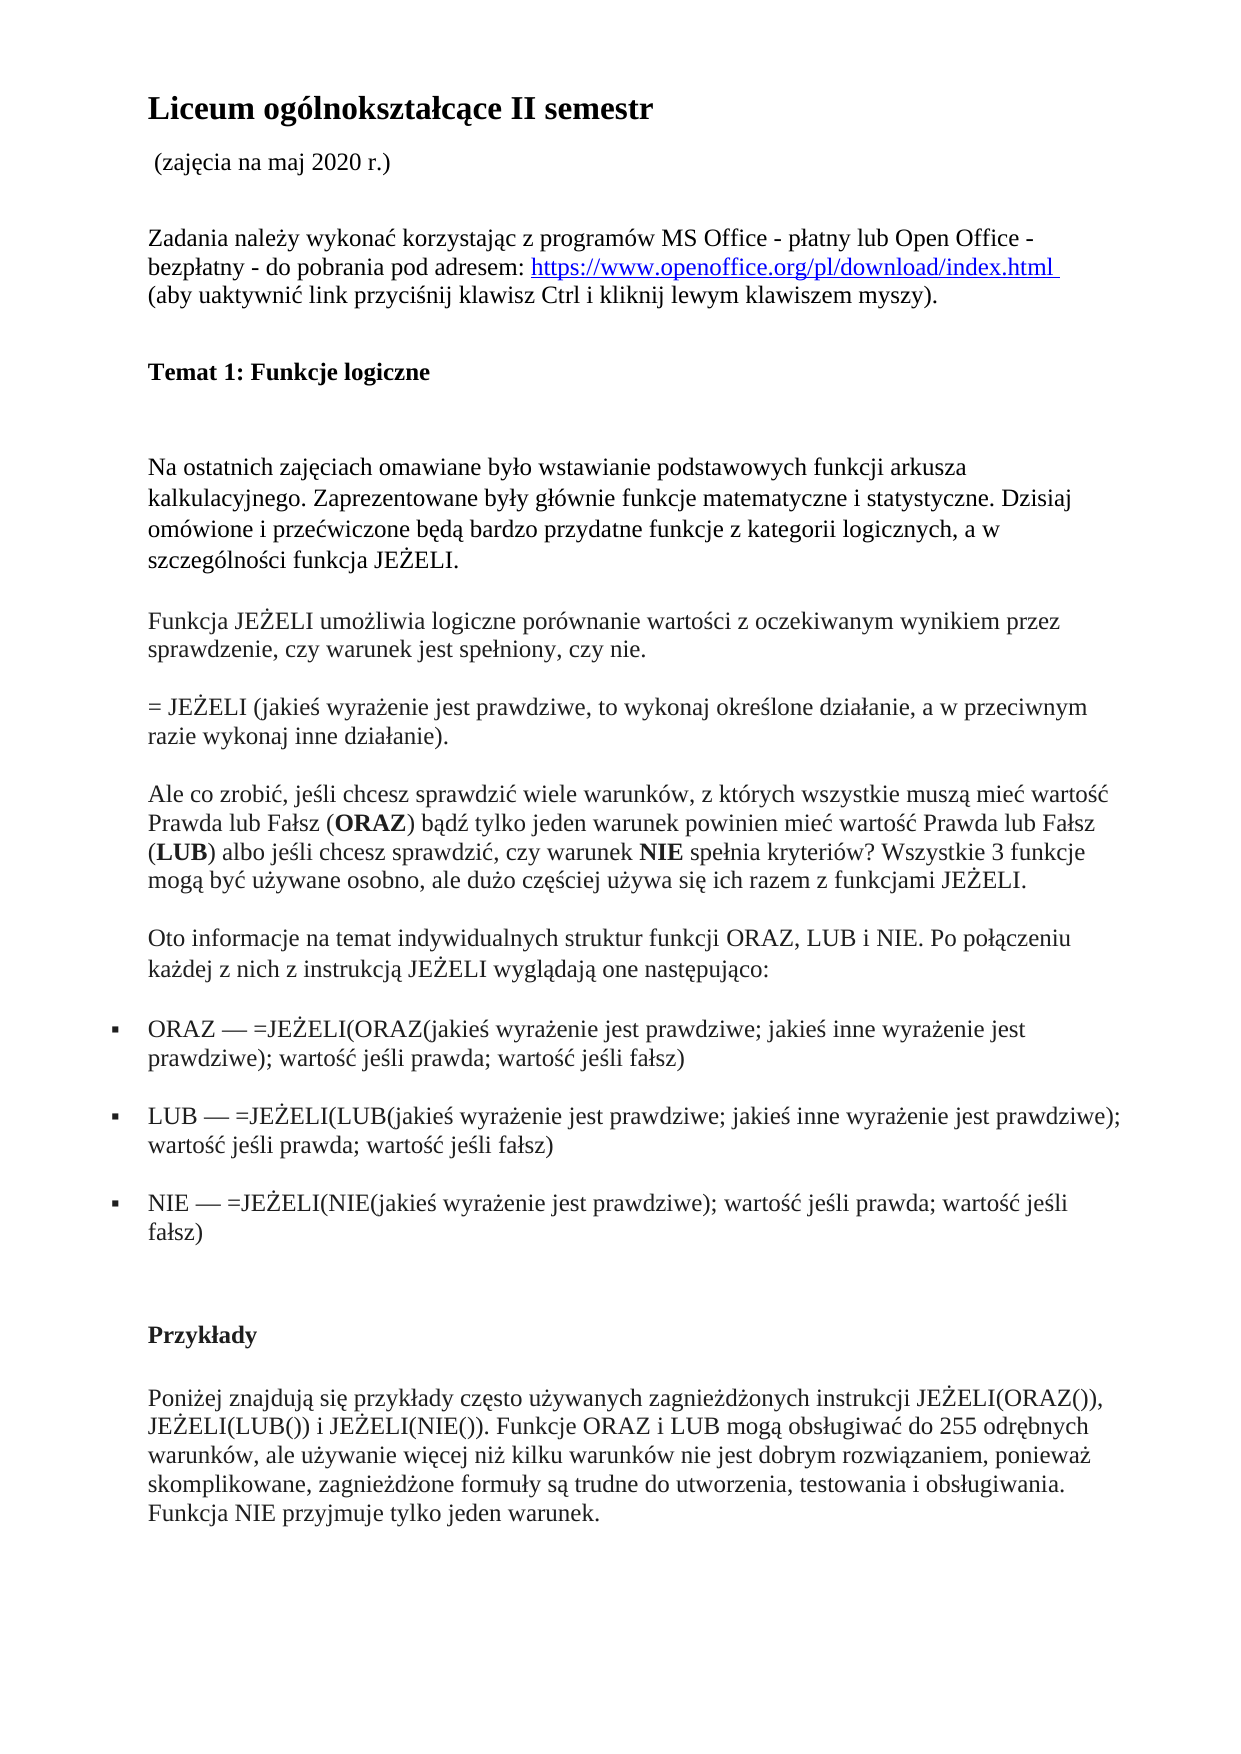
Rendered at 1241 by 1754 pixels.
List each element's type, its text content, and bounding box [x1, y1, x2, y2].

text Funkcja JEŻELI umożliwia logiczne porównanie wartości z oczekiwanym wynikiem przez sprawdzenie, czy warunek jest spełniony, czy nie. [148, 606, 1122, 663]
text Poniżej znajdują się przykłady często używanych zagnieżdżonych instrukcji JEŻELI(ORAZ()), JEŻELI(LUB()) i JEŻELI(NIE()). Funkcje ORAZ i LUB mogą obsługiwać do 255 odrębnych warunków, ale używanie więcej niż kilku warunków nie jest dobrym rozwiązaniem, ponieważ skomplikowane, zagnieżdżone formuły są trudne do utworzenia, testowania i obsługiwania. Funkcja NIE przyjmuje tylko jeden warunek. [148, 1383, 1122, 1526]
text (aby uaktywnić link przyciśnij klawisz Ctrl i kliknij lewym klawiszem myszy). [148, 281, 1122, 309]
text Temat 1: Funkcje logiczne [148, 357, 1122, 386]
text Oto informacje na temat indywidualnych struktur funkcji ORAZ, LUB i NIE. Po połączeniu każdej z nich z instrukcją JEŻELI wyglądają one następująco: [148, 923, 1122, 983]
text (zajęcia na maj 2020 r.) [148, 147, 1122, 175]
text Zadania należy wykonać korzystając z programów MS Office - płatny lub Open Office - bezpłatny - do pobrania pod adresem: https://www.openoffice.org/pl/download/index.html [148, 223, 1122, 281]
list ORAZ — =JEŻELI(ORAZ(jakieś wyrażenie jest prawdziwe; jakieś inne wyrażenie jest prawdziwe); wartość jeśli prawda; wartość jeśli fałsz) [110, 1014, 1122, 1072]
text Ale co zrobić, jeśli chcesz sprawdzić wiele warunków, z których wszystkie muszą mieć wartość Prawda lub Fałsz (ORAZ) bądź tylko jeden warunek powinien mieć wartość Prawda lub Fałsz (LUB) albo jeśli chcesz sprawdzić, czy warunek NIE spełnia kryteriów? Wszystkie 3 funkcje mogą być używane osobno, ale dużo częściej używa się ich razem z funkcjami JEŻELI. [148, 779, 1122, 894]
text = JEŻELI (jakieś wyrażenie jest prawdziwe, to wykonaj określone działanie, a w przeciwnym razie wykonaj inne działanie). [148, 692, 1122, 750]
text Liceum ogólnokształcące II semestr [148, 89, 1122, 127]
list LUB — =JEŻELI(LUB(jakieś wyrażenie jest prawdziwe; jakieś inne wyrażenie jest prawdziwe); wartość jeśli prawda; wartość jeśli fałsz) [110, 1101, 1122, 1159]
list NIE — =JEŻELI(NIE(jakieś wyrażenie jest prawdziwe); wartość jeśli prawda; wartość jeśli fałsz) [110, 1188, 1122, 1245]
subtitle Przykłady [148, 1320, 1122, 1349]
text Na ostatnich zajęciach omawiane było wstawianie podstawowych funkcji arkusza kalkulacyjnego. Zaprezentowane były głównie funkcje matematyczne i statystyczne. Dzisiaj omówione i przećwiczone będą bardzo przydatne funkcje z kategorii logicznych, a w szczególności funkcja JEŻELI. [148, 452, 1122, 574]
